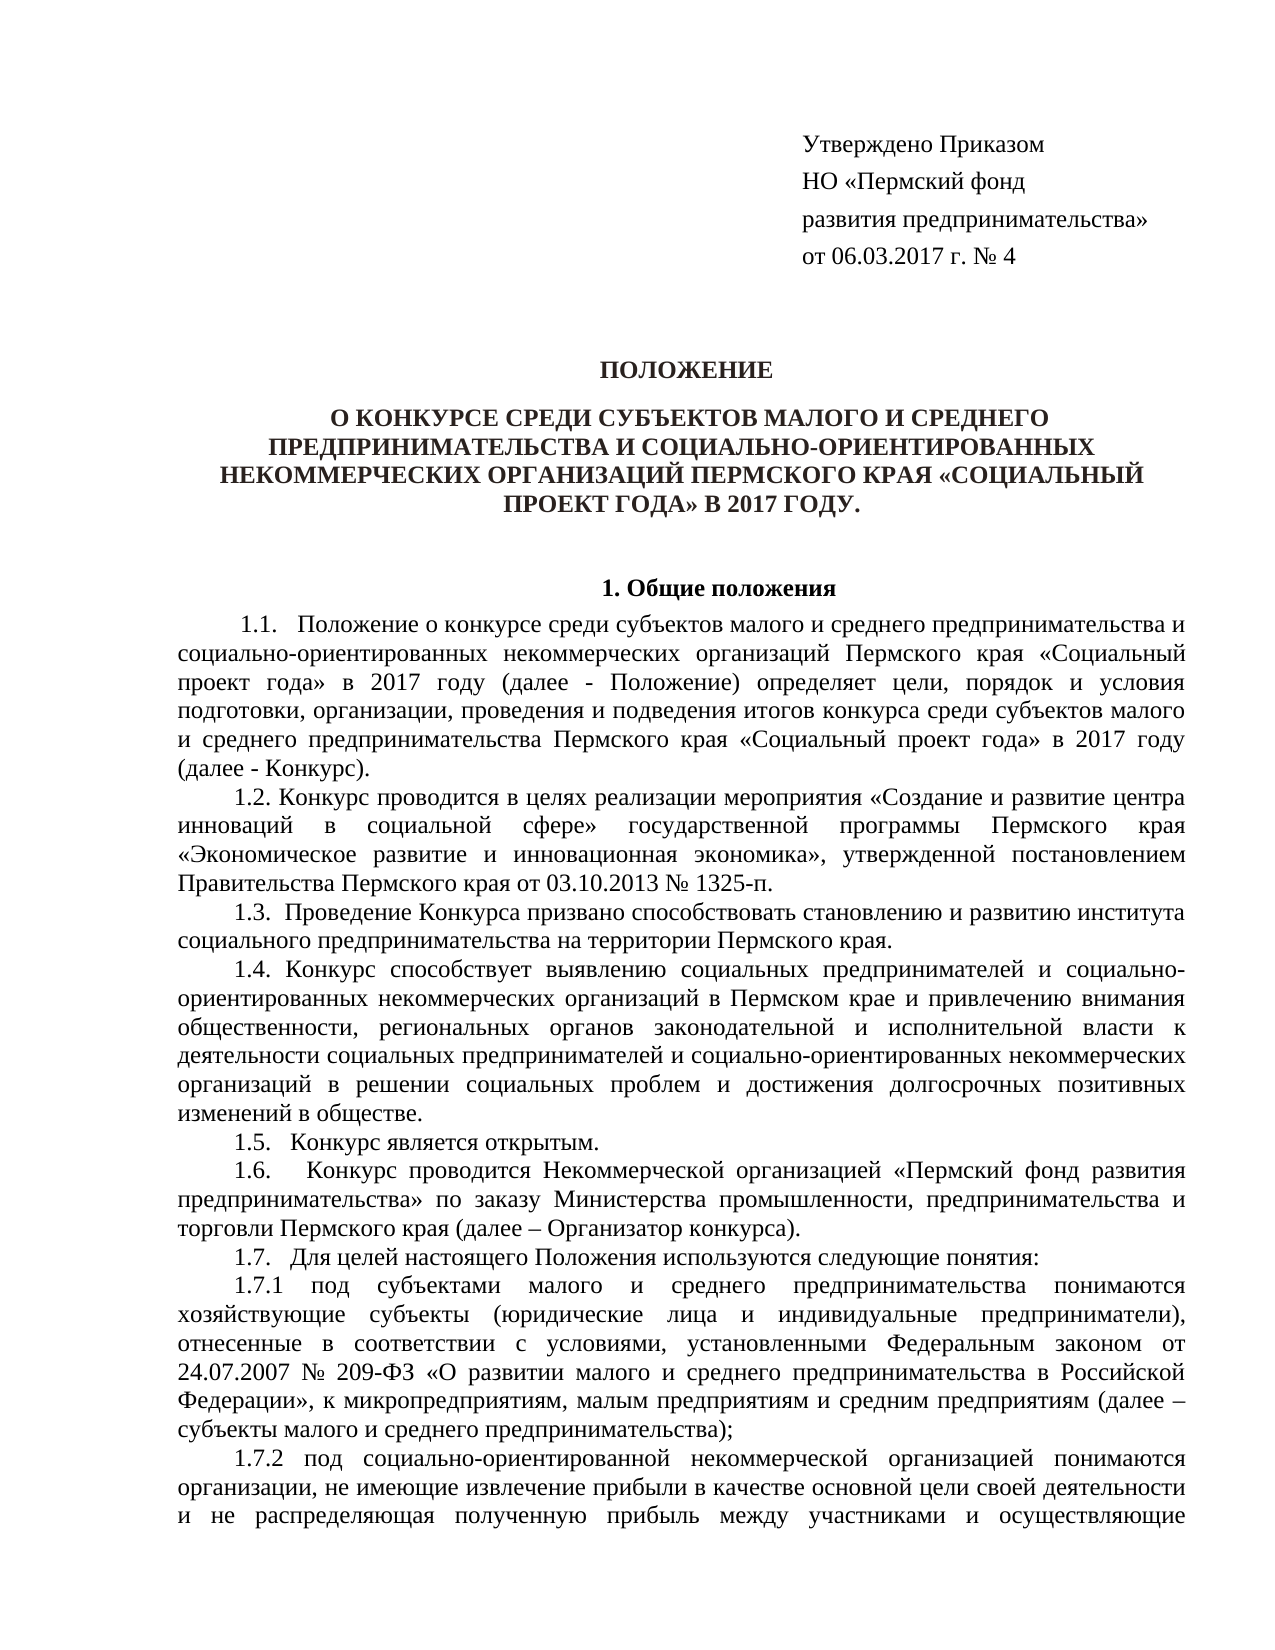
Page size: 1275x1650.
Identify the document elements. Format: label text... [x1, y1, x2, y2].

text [177, 1443, 1186, 1529]
text 1.4. Конкурс способствует выявлению социальных предпринимателей и социально-ориентированных некоммерческих организаций в Пермском крае и привлечению внимания общественности, региональных органов законодательной и исполнительной власти к деятельности социальных предпринимателей и социально-ориентированных некоммерческих организаций в решении социальных проблем и достижения долгосрочных позитивных изменений в обществе. [177, 954, 1186, 1127]
text 1.6. Конкурс проводится Некоммерческой организацией «Пермский фонд развития предпринимательства» по заказу Министерства промышленности, предпринимательства и торговли Пермского края (далее – Организатор конкурса). [177, 1156, 1186, 1242]
text 1.7.1 под субъектами малого и среднего предпринимательства понимаются хозяйствующие субъекты (юридические лица и индивидуальные предприниматели), отнесенные в соответствии с условиями, установленными Федеральным законом от 24.07.2007 № 209-ФЗ «О развитии малого и среднего предпринимательства в Российской Федерации», к микропредприятиям, малым предприятиям и средним предприятиям (далее – субъекты малого и среднего предпринимательства); [177, 1271, 1186, 1443]
text 1.7. Для целей настоящего Положения используются следующие понятия: [177, 1242, 1186, 1271]
text ПОЛОЖЕНИЕ [177, 356, 1186, 384]
text 1.5. Конкурс является открытым. [177, 1127, 1186, 1156]
text 1.1. Положение о конкурсе среди субъектов малого и среднего предпринимательства и социально-ориентированных некоммерческих организаций Пермского края «Социальный проект года» в 2017 году (далее - Положение) определяет цели, порядок и условия подготовки, организации, проведения и подведения итогов конкурса среди субъектов малого и среднего предпринимательства Пермского края «Социальный проект года» в 2017 году (далее - Конкурс). [177, 609, 1186, 782]
text О КОНКУРСЕ СРЕДИ СУБЪЕКТОВ МАЛОГО И СРЕДНЕГО ПРЕДПРИНИМАТЕЛЬСТВА и социально-ориентированных некоммерческих организаций ПЕРМСКОГО КРАЯ «СОЦИАЛЬНЫЙ ПРОЕКТ ГОДА» В 2017 ГОДУ. [177, 403, 1186, 518]
title 1. Общие положения [177, 573, 1186, 602]
text 1.3. Проведение Конкурса призвано способствовать становлению и развитию института социального предпринимательства на территории Пермского края. [177, 897, 1186, 954]
text 1.2. Конкурс проводится в целях реализации мероприятия «Создание и развитие центра инноваций в социальной сфере» государственной программы Пермского края «Экономическое развитие и инновационная экономика», утвержденной постановлением Правительства Пермского края от 03.10.2013 № 1325-п. [177, 782, 1186, 897]
